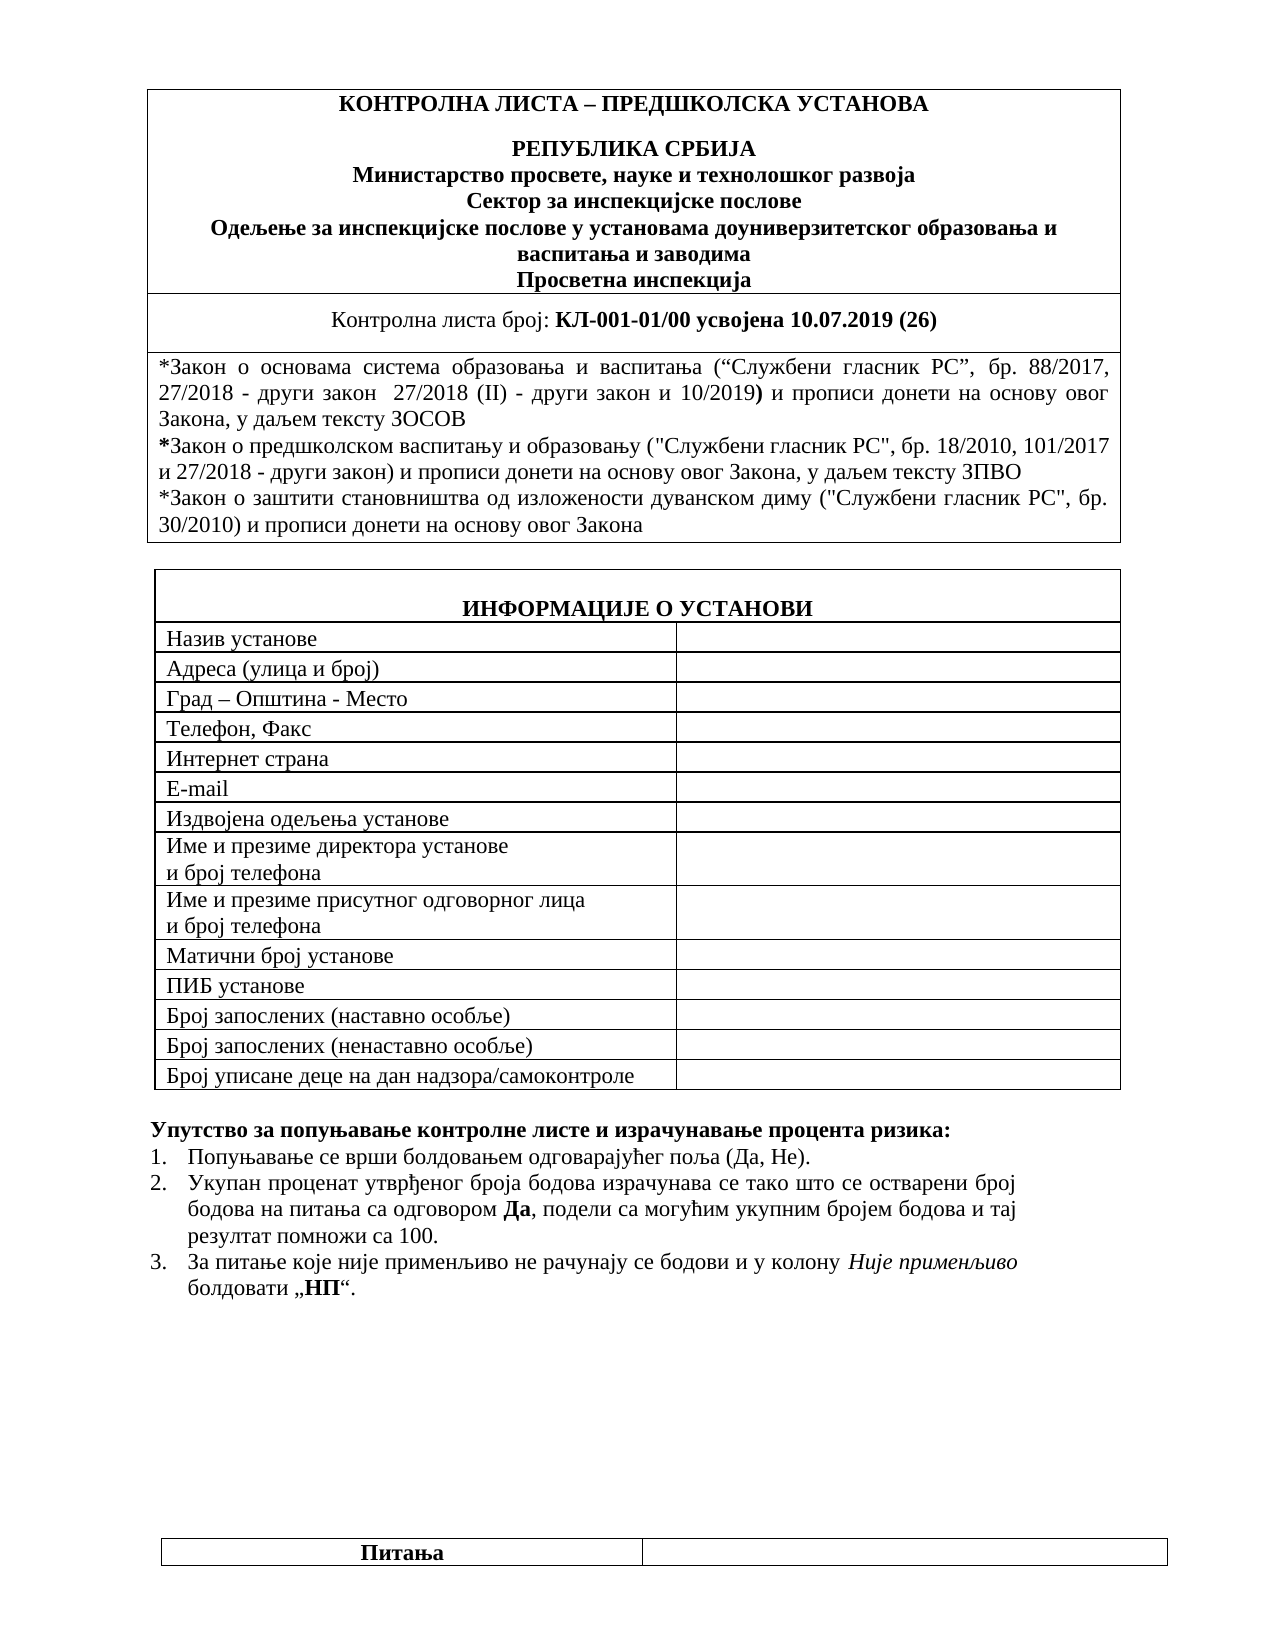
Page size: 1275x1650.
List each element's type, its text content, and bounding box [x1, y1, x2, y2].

table_cell [677, 940, 1120, 969]
table_cell Матични број установе [156, 940, 676, 969]
table_cell [677, 653, 1120, 681]
list Попуњавање се врши болдовањем одговарајућег поља (Да, Не). [150, 1143, 1125, 1169]
table_cell [677, 683, 1120, 711]
table_cell Број уписане деце на дан надзора/самоконтроле [156, 1060, 676, 1089]
list За питање које није применљиво не рачунају се бодови и у колону Није применљиво болдовати „НП“. [150, 1248, 1018, 1301]
table_cell *Закон о основама система образовања и васпитања (“Службени гласник РС”, бр. 88/2017, 27/2018 - други закон 27/2018 (II) - други закон и 10/2019) и прописи донети на основу овог Закона, у даљем тексту ЗОСОВ *Закон о предшколском васпитању и образовању ("Службени гласник РС", бр. 18/2010, 101/2017 и 27/2018 - други закон) и прописи донети на основу овог Закона, у даљем тексту ЗПВО *Закон о заштити становништва од изложености дуванском диму ("Службени гласник РС", бр. 30/2010) и прописи донети на основу овог Закона [148, 353, 1120, 542]
table_cell [677, 773, 1120, 801]
table_header ИНФОРМАЦИЈЕ О УСТАНОВИ [156, 570, 1120, 621]
table_cell [677, 833, 1120, 885]
table_cell [677, 1060, 1120, 1089]
table_cell [677, 623, 1120, 651]
table_cell Адреса (улица и број) [156, 653, 676, 681]
table_cell [677, 803, 1120, 831]
table_cell [677, 713, 1120, 741]
table_cell Интернет страна [156, 743, 676, 771]
table_cell Контролна листа број: КЛ-001-01/00 усвојена 10.07.2019 (26) [148, 294, 1120, 352]
table_cell Телефон, Факс [156, 713, 676, 741]
text Упутство за попуњавање контролне листе и израчунавање процента ризика: [91, 1116, 1125, 1143]
table_cell Назив установе [156, 623, 676, 651]
table_header Питања [162, 1539, 642, 1565]
table_cell [677, 886, 1120, 939]
table_cell Име и презиме присутног одговорног лица и број телефона [156, 886, 676, 939]
table_cell [677, 1030, 1120, 1059]
list Укупан проценат утврђеног броја бодова израчунава се тако што се остварени број бодова на питања са одговором Да, подели са могућим укупним бројем бодова и тај резултат помножи са 100. [150, 1169, 1018, 1248]
table_cell [677, 970, 1120, 999]
table_cell Име и презиме директора установе и број телефона [156, 833, 676, 885]
table_cell Издвојена одељења установе [156, 803, 676, 831]
table_header КОНТРОЛНА ЛИСТА – ПРЕДШКОЛСКА УСТАНОВА РЕПУБЛИКА СРБИЈА Министарство просвете, науке и технолошког развоја Сектор за инспекцијске послове Одељење за инспекцијске послове у установама доуниверзитетског образовања и васпитања и заводима Просветна инспекција [148, 90, 1120, 293]
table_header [643, 1539, 1167, 1565]
table_cell [677, 743, 1120, 771]
table_cell [677, 1000, 1120, 1029]
table_cell Број запослених (ненаставно особље) [156, 1030, 676, 1059]
table_cell Број запослених (наставно особље) [156, 1000, 676, 1029]
table_cell ПИБ установе [156, 970, 676, 999]
table_cell E-mail [156, 773, 676, 801]
table_cell Град – Општина - Место [156, 683, 676, 711]
